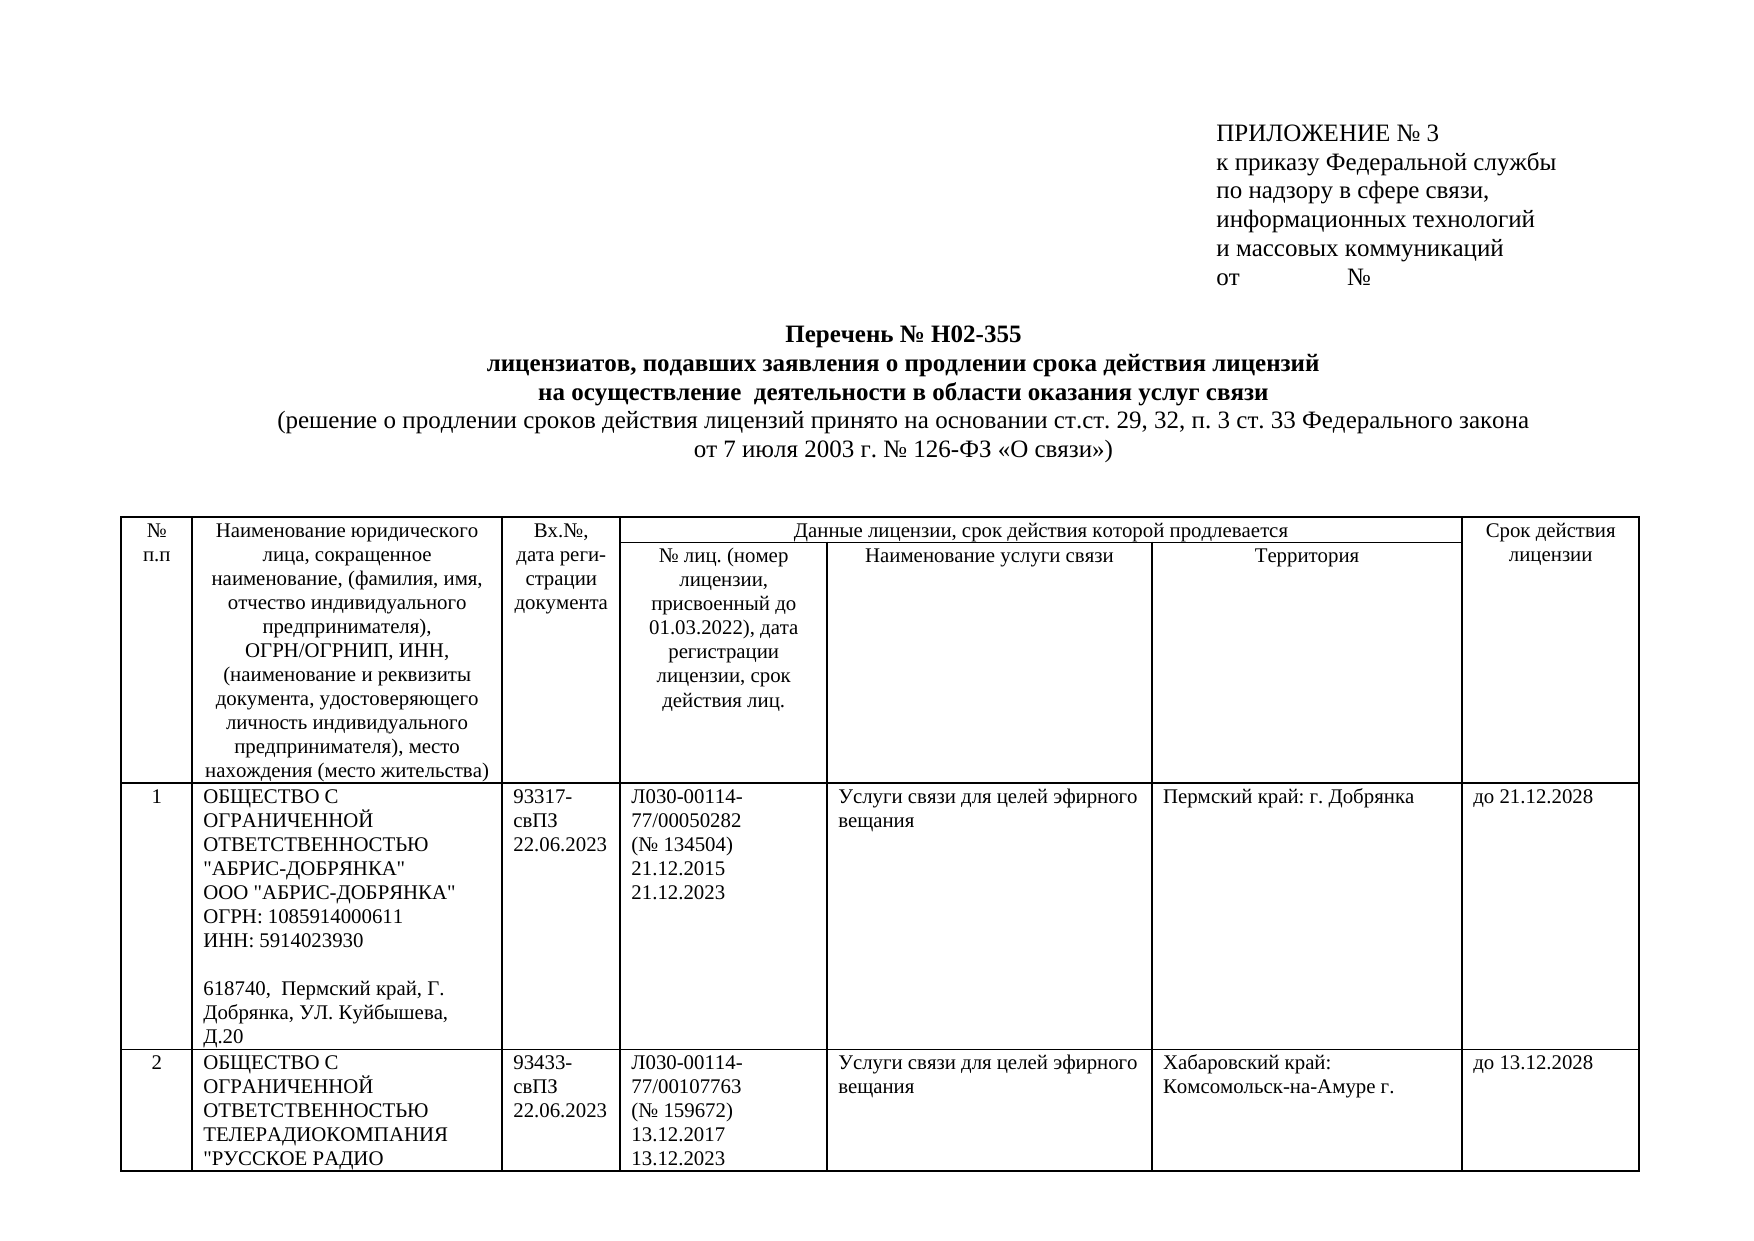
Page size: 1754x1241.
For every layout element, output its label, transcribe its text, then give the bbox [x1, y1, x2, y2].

text ПРИЛОЖЕНИЕ № 3 [1122, 118, 1653, 147]
table_header Данные лицензии, срок действия которой продлевается [621, 518, 1461, 542]
table_cell 1 [122, 784, 191, 1048]
text от 7 июля 2003 г. № 126-ФЗ «О связи») [59, 434, 1653, 463]
table_cell № лиц. (номер лицензии, присвоенный до 01.03.2022), дата регистрации лицензии, срок действия лиц. [621, 543, 826, 782]
text информационных технологий [1216, 204, 1653, 233]
table_cell 2 [122, 1050, 191, 1170]
text и массовых коммуникаций [1216, 233, 1653, 262]
text от № [1122, 262, 1653, 291]
text на осуществление деятельности в области оказания услуг связи [59, 377, 1653, 406]
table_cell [1153, 1050, 1461, 1170]
table_cell до 21.12.2028 [1463, 784, 1638, 1048]
table_cell 93317-свПЗ 22.06.2023 [503, 784, 619, 1048]
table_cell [621, 1050, 826, 1170]
table_cell Л030-00114-77/00050282 (№ 134504) 21.12.2015 21.12.2023 [621, 784, 826, 1048]
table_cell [828, 1050, 1151, 1170]
table_cell до 13.12.2028 [1463, 1050, 1638, 1170]
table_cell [193, 1050, 501, 1170]
text по надзору в сфере связи, [1216, 176, 1653, 204]
text к приказу Федеральной службы [1216, 147, 1653, 176]
text Перечень № Н02-355 [59, 319, 1653, 348]
table_cell Наименование услуги связи [828, 543, 1151, 782]
text (решение о продлении сроков действия лицензий принято на основании ст.ст. 29, 32, п. 3 ст. 33 Федерального закона [59, 406, 1653, 434]
table_header Наименование юридического лица, сокращенное наименование, (фамилия, имя, отчество индивидуального предпринимателя), ОГРН/ОГРНИП, ИНН, (наименование и реквизиты документа, удостоверяющего личность индивидуального предпринимателя), место нахождения (место жительства) [193, 518, 501, 782]
table_cell Пермский край: г. Добрянка [1153, 784, 1461, 1048]
table_header № п.п [122, 518, 191, 782]
table_header Вх.№, дата реги-страции документа [503, 518, 619, 782]
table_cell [503, 1050, 619, 1170]
table_cell Услуги связи для целей эфирного вещания [828, 784, 1151, 1048]
table_cell ОБЩЕСТВО С ОГРАНИЧЕННОЙ ОТВЕТСТВЕННОСТЬЮ "АБРИС-ДОБРЯНКА" ООО "АБРИС-ДОБРЯНКА" ОГРН: 1085914000611 ИНН: 5914023930 618740, Пермский край, Г. Добрянка, УЛ. Куйбышева, Д.20 [193, 784, 501, 1048]
text лицензиатов, подавших заявления о продлении срока действия лицензий [59, 348, 1653, 377]
table_cell Территория [1153, 543, 1461, 782]
table_header Срок действия лицензии [1463, 518, 1638, 782]
